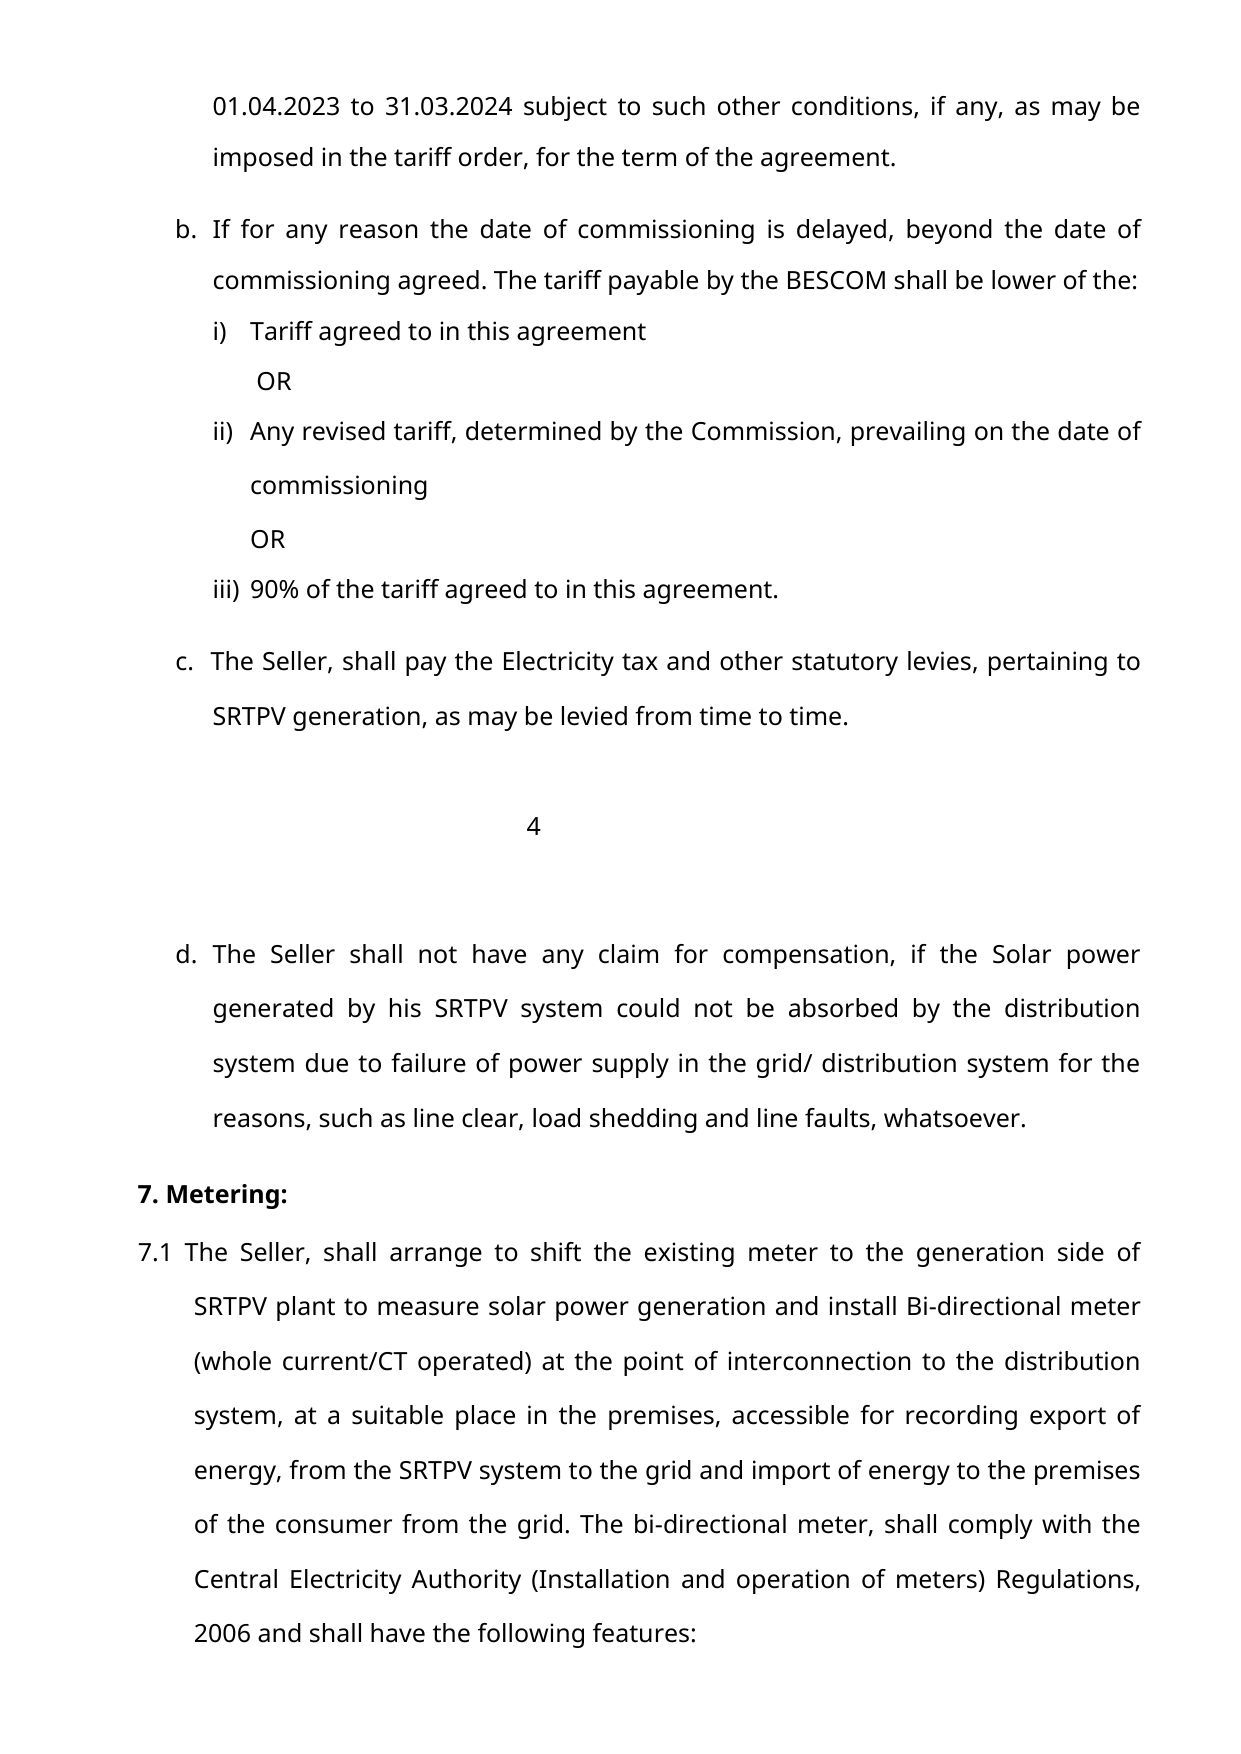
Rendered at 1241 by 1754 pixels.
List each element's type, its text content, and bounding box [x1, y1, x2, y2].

list The Seller, shall pay the Electricity tax and other statutory levies, pertaining to SRTPV generation, as may be levied from time to time. [175, 644, 1142, 733]
text 4 [137, 808, 1142, 842]
list The Seller shall not have any claim for compensation, if the Solar power generated by his SRTPV system could not be absorbed by the distribution system due to failure of power supply in the grid/ distribution system for the reasons, such as line clear, load shedding and line faults, whatsoever. [175, 936, 1142, 1135]
list If for any reason the date of commissioning is delayed, beyond the date of commissioning agreed. The tariff payable by the BESCOM shall be lower of the: [175, 212, 1142, 297]
list 90% of the tariff agreed to in this agreement. [212, 571, 1142, 605]
list Any revised tariff, determined by the Commission, prevailing on the date of commissioning [212, 413, 1142, 501]
text 7.1 The Seller, shall arrange to shift the existing meter to the generation side of SRTPV plant to measure solar power generation and install Bi-directional meter (whole current/CT operated) at the point of interconnection to the distribution system, at a suitable place in the premises, accessible for recording export of energy, from the SRTPV system to the grid and import of energy to the premises of the consumer from the grid. The bi-directional meter, shall comply with the Central Electricity Authority (Installation and operation of meters) Regulations, 2006 and shall have the following features: [138, 1234, 1142, 1650]
text OR [256, 363, 1142, 397]
text OR [250, 521, 1142, 556]
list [175, 89, 1142, 174]
list Tariff agreed to in this agreement [212, 314, 1142, 348]
text 7. Metering: [137, 1177, 1142, 1211]
